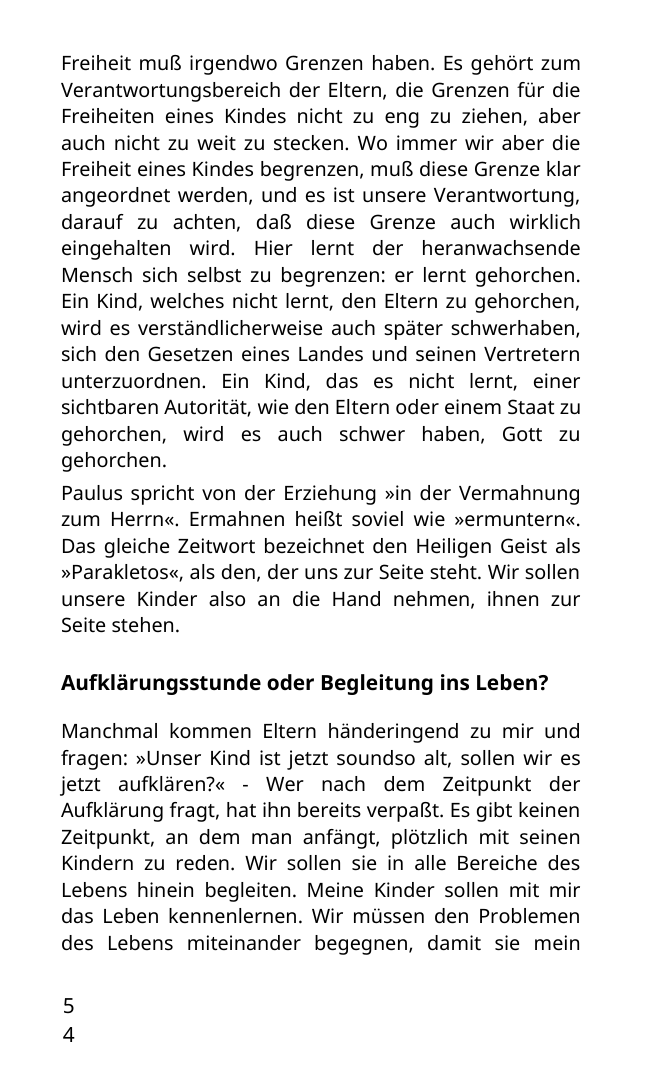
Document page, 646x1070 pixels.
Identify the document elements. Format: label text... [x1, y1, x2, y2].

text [61, 717, 581, 956]
text Paulus spricht von der Erziehung »in der Vermahnung zum Herrn«. Ermahnen heißt soviel wie »ermuntern«. Das gleiche Zeitwort bezeichnet den Heiligen Geist als »Parakletos«, als den, der uns zur Seite steht. Wir sollen unsere Kinder also an die Hand nehmen, ihnen zur Seite stehen. [61, 479, 581, 638]
text Aufklärungsstunde oder Begleitung ins Leben? [61, 674, 581, 694]
